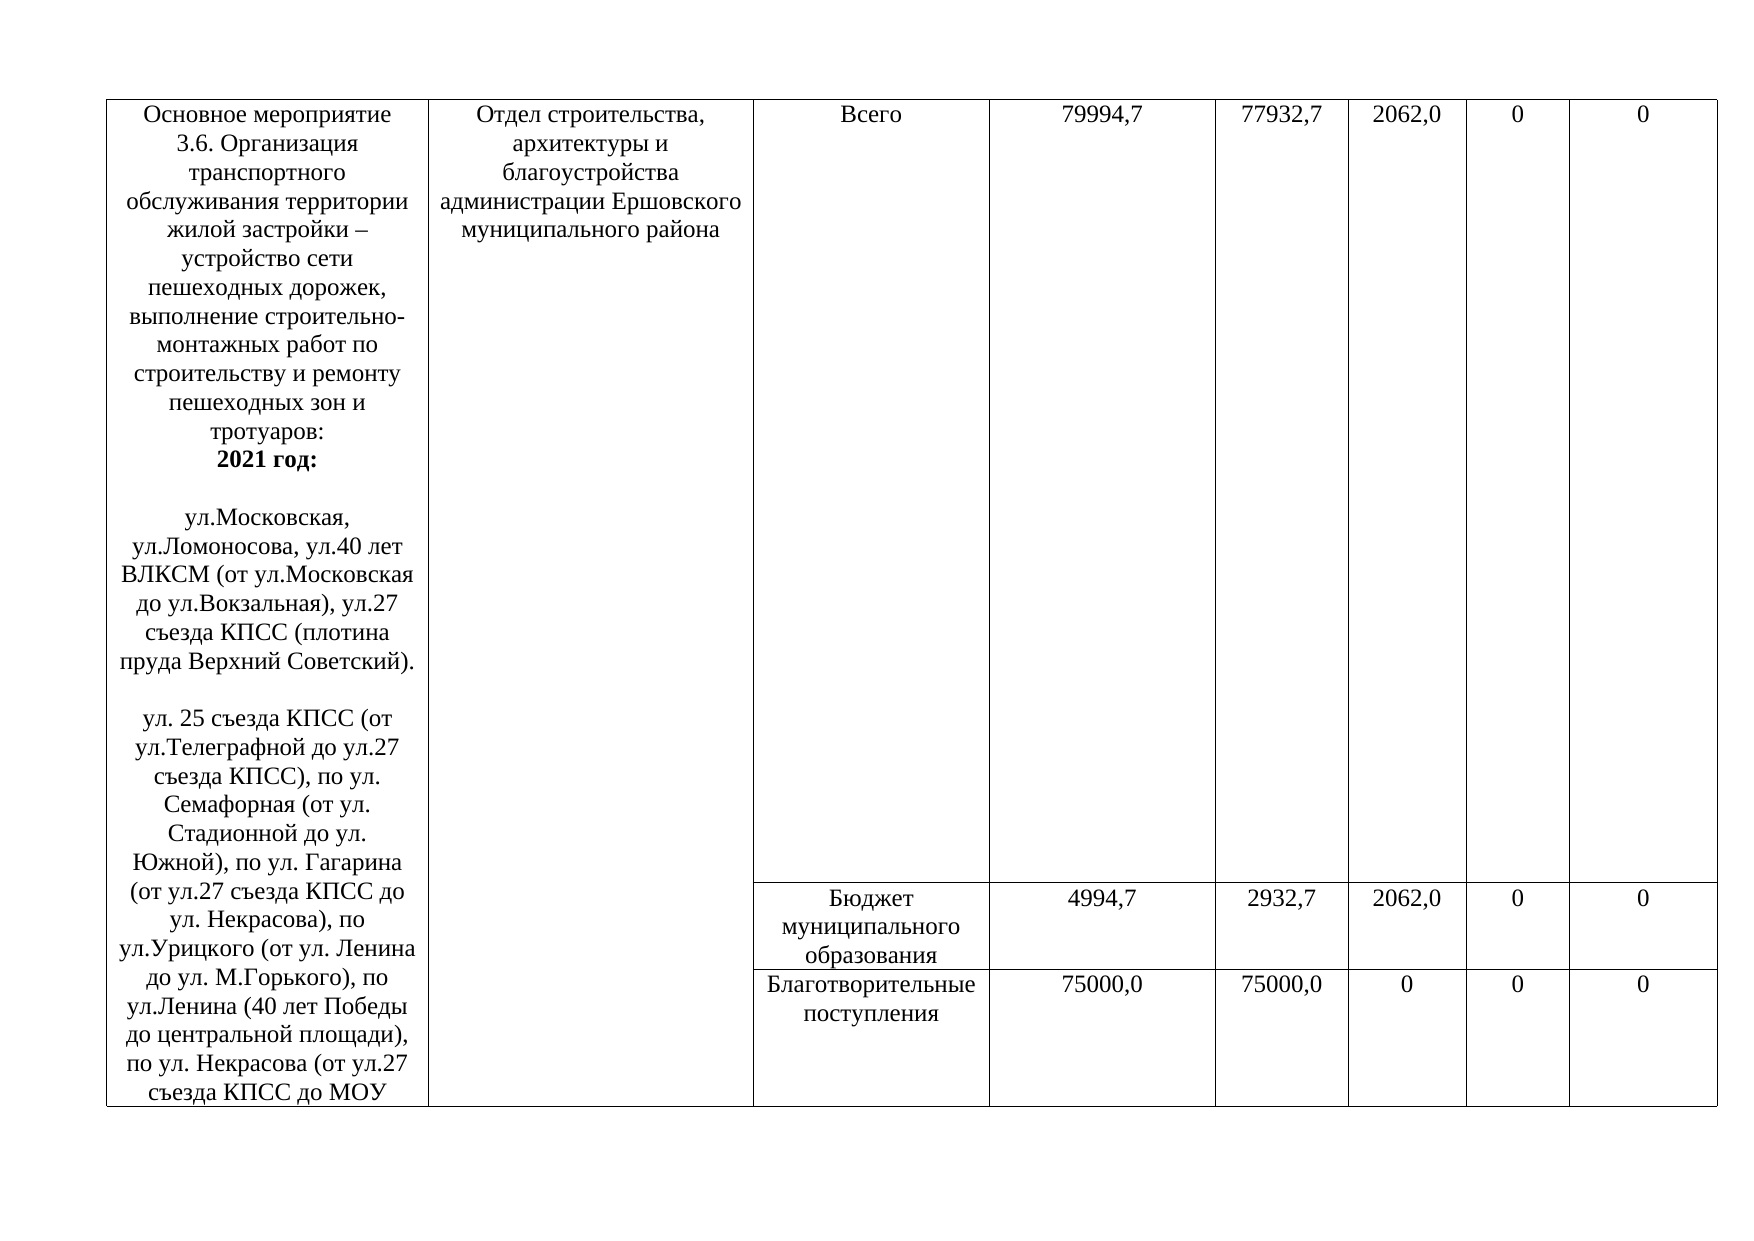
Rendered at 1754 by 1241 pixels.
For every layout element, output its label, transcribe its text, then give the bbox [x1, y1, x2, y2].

table_cell 79994,7 [990, 100, 1215, 882]
table_cell 0 [1467, 883, 1569, 969]
table_cell 75000,0 [990, 970, 1215, 1106]
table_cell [754, 970, 989, 1106]
table_cell Отдел строительства, архитектуры и благоустройства администрации Ершовского муниципального района [429, 100, 753, 1106]
table_cell 4994,7 [990, 883, 1215, 969]
table_cell 0 [1570, 100, 1717, 882]
table_cell Бюджет муниципального образования [754, 883, 989, 969]
table_cell Основное мероприятие 3.6. Организация транспортного обслуживания территории жилой застройки – устройство сети пешеходных дорожек, выполнение строительно-монтажных работ по строительству и ремонту пешеходных зон и тротуаров: 2021 год: ул.Московская, ул.Ломоносова, ул.40 лет ВЛКСМ (от ул.Московская до ул.Вокзальная), ул.27 съезда КПСС (плотина пруда Верхний Советский). ул. 25 съезда КПСС (от ул.Телеграфной до ул.27 съезда КПСС), по ул. Семафорная (от ул. Стадионной до ул. Южной), по ул. Гагарина (от ул.27 съезда КПСС до ул. Некрасова), по ул.Урицкого (от ул. Ленина до ул. М.Горького), по ул.Ленина (40 лет Победы до центральной площади), по ул. Некрасова (от ул.27 съезда КПСС до МОУ СОШ №3), по ул. Комсомольская (от ул.Урицкого до МОУ СОШ №1), Ул. Интернациональная ( от ул.Юбилейной до ул.Парковой), Ул. Парковая (от ул.Интернациональной до парка им.А.С.Пушкина), ул.К.Федина (от МДОУ «Машенька» до Космонавтов), Ул. Космонавтов (от ул. К.Федина до ул.Мелиоративной), Путепровод Ворошилова-Лесхозная, Ул. Южная (от ул.Степной до МОУ СОШ №5), ул. Степная (от ул.Южная до ул.Суворова), ул. Суворова (от ул.Степной до ул.Ремонтной), ул. Новоершовская (от 40 лет Победы до ул.Строительной), Ул. Ворошилова (от ул.Кольцевой до ул.Ленина). 2022 год: ул.Пролетарская, ул.Советская, ул.Вокзальная [107, 100, 428, 1106]
table_cell 2062,0 [1349, 100, 1466, 882]
table_cell 0 [1349, 970, 1466, 1106]
table_cell 0 [1467, 970, 1569, 1106]
table_cell 2932,7 [1216, 883, 1348, 969]
table_cell 0 [1467, 100, 1569, 882]
table_cell 0 [1570, 970, 1717, 1106]
table_cell 77932,7 [1216, 100, 1348, 882]
table_cell 0 [1570, 883, 1717, 969]
table_cell 2062,0 [1349, 883, 1466, 969]
table_cell Всего [754, 100, 989, 882]
table_cell 75000,0 [1216, 970, 1348, 1106]
